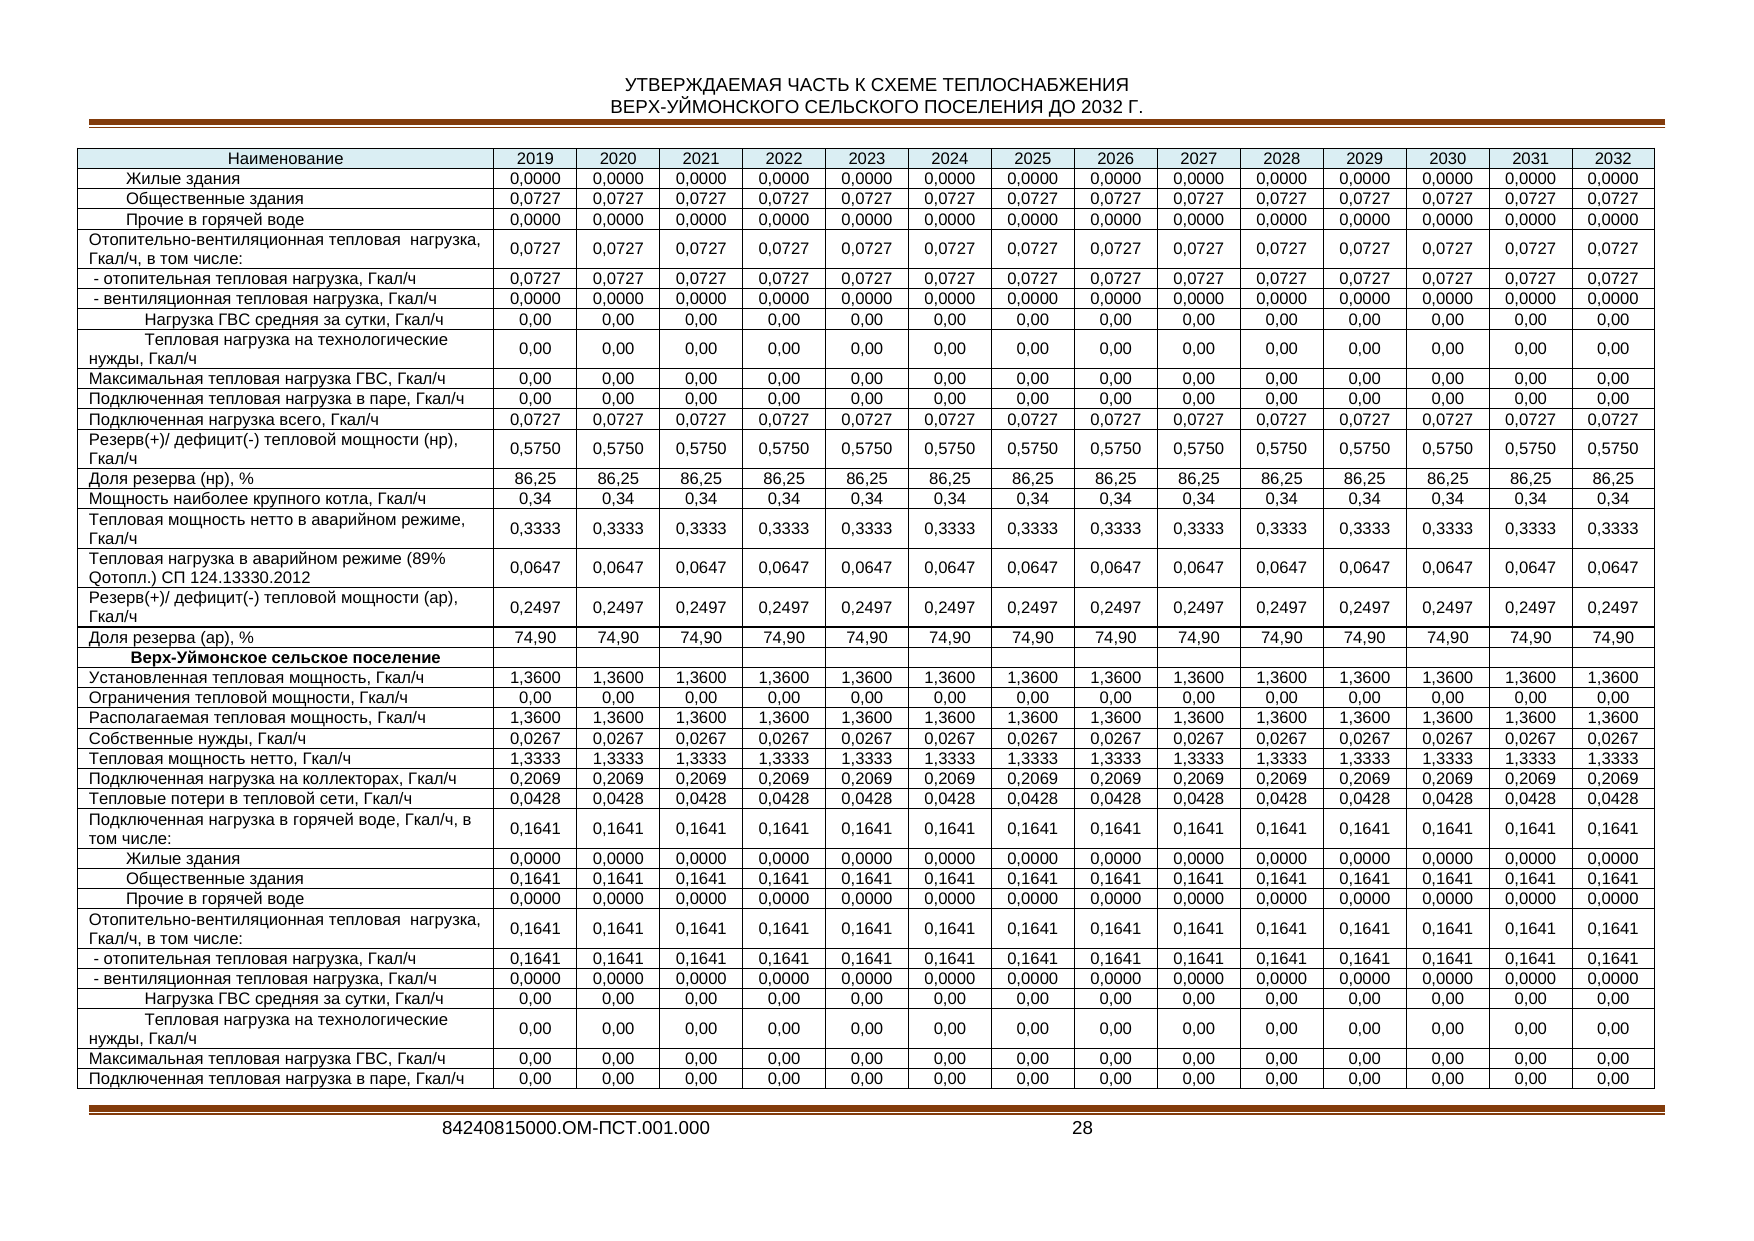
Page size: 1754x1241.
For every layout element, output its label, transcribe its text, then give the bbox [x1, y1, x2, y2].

table_cell 0,0727 [1241, 269, 1323, 288]
table_cell 0,0000 [826, 209, 908, 228]
table_cell 0,00 [1075, 1069, 1157, 1088]
table_cell 0,0727 [1158, 230, 1240, 268]
table_cell 0,1641 [1075, 909, 1157, 948]
table_cell 0,00 [577, 389, 659, 408]
table_cell 0,0428 [992, 789, 1074, 808]
table_cell 0,0000 [1241, 289, 1323, 308]
table_cell 0,00 [1324, 688, 1406, 707]
table_cell 0,0727 [660, 230, 742, 268]
table_cell 0,00 [1407, 688, 1489, 707]
table_cell 0,0000 [1573, 289, 1654, 308]
table_cell 0,1641 [992, 949, 1074, 968]
table_cell 0,00 [1075, 688, 1157, 707]
table_cell 0,0647 [577, 549, 659, 587]
table_cell Тепловые потери в тепловой сети, Гкал/ч [78, 789, 493, 808]
table_cell 74,90 [826, 628, 908, 647]
table_cell 0,0727 [1573, 230, 1654, 268]
table_cell 0,5750 [1490, 430, 1572, 468]
table_cell 0,0000 [660, 969, 742, 988]
table_cell 0,0000 [992, 289, 1074, 308]
table_cell 0,2497 [1490, 588, 1572, 626]
table_cell 0,00 [1407, 989, 1489, 1008]
table_cell 0,0727 [1241, 230, 1323, 268]
table_cell 0,0000 [660, 289, 742, 308]
table_cell 0,00 [992, 989, 1074, 1008]
table_cell 0,34 [992, 489, 1074, 508]
table_cell 0,0000 [1324, 289, 1406, 308]
table_cell 0,0000 [743, 209, 825, 228]
table_cell 0,2497 [1324, 588, 1406, 626]
table_cell 0,00 [743, 389, 825, 408]
table_cell 0,00 [992, 369, 1074, 388]
table_cell 0,00 [1241, 1069, 1323, 1088]
table_cell 0,00 [909, 389, 991, 408]
table_cell 0,00 [1573, 389, 1654, 408]
table_cell 0,3333 [1241, 509, 1323, 548]
table_cell 1,3600 [1407, 668, 1489, 687]
table_cell 1,3333 [1490, 749, 1572, 768]
table_cell 0,3333 [1490, 509, 1572, 548]
table_cell 0,0000 [1158, 969, 1240, 988]
table_cell 0,00 [1407, 1049, 1489, 1068]
table_cell 0,0727 [577, 189, 659, 208]
table_cell 0,0428 [494, 789, 576, 808]
table_cell 0,00 [992, 309, 1074, 328]
table_cell 0,0727 [992, 189, 1074, 208]
table_cell 0,1641 [826, 809, 908, 848]
table_cell 0,1641 [1324, 909, 1406, 948]
table_cell 0,2069 [1075, 769, 1157, 788]
table_cell 1,3333 [660, 749, 742, 768]
table_cell 0,1641 [1158, 949, 1240, 968]
table_cell 1,3600 [992, 668, 1074, 687]
table_cell 0,2497 [660, 588, 742, 626]
table_cell 0,0727 [1241, 189, 1323, 208]
table_cell 0,2069 [494, 769, 576, 788]
table_cell - вентиляционная тепловая нагрузка, Гкал/ч [78, 289, 493, 308]
table_cell 0,34 [660, 489, 742, 508]
table_cell 0,00 [1490, 330, 1572, 368]
table_cell 1,3333 [1158, 749, 1240, 768]
table_cell [743, 648, 825, 667]
table_cell 0,1641 [577, 809, 659, 848]
table_cell 0,00 [1324, 1009, 1406, 1048]
table_cell 0,1641 [743, 949, 825, 968]
table_cell 0,0000 [1490, 209, 1572, 228]
table_cell 0,00 [909, 989, 991, 1008]
table_cell 1,3333 [826, 749, 908, 768]
table_cell 0,0000 [1158, 889, 1240, 908]
table_cell 86,25 [743, 469, 825, 488]
table_cell 0,0428 [1075, 789, 1157, 808]
table_cell 0,00 [494, 330, 576, 368]
table_cell 0,2069 [743, 769, 825, 788]
table_cell 0,00 [1158, 688, 1240, 707]
table_cell 0,0428 [743, 789, 825, 808]
table_cell 0,5750 [660, 430, 742, 468]
table_cell 0,2069 [1158, 769, 1240, 788]
table_cell Подключенная тепловая нагрузка в паре, Гкал/ч [78, 1069, 493, 1088]
table_cell 0,2069 [992, 769, 1074, 788]
table_cell 0,0267 [826, 729, 908, 748]
table_cell 0,1641 [992, 869, 1074, 888]
table_cell Подключенная нагрузка на коллекторах, Гкал/ч [78, 769, 493, 788]
table_cell Подключенная тепловая нагрузка в паре, Гкал/ч [78, 389, 493, 408]
table_cell 0,34 [1241, 489, 1323, 508]
table_cell 0,0647 [743, 549, 825, 587]
table_cell 0,0000 [826, 969, 908, 988]
table_cell 0,1641 [494, 809, 576, 848]
table_cell 1,3600 [826, 708, 908, 727]
table_cell 74,90 [1407, 628, 1489, 647]
table_cell 0,0727 [494, 269, 576, 288]
table_cell 0,00 [909, 1009, 991, 1048]
table_cell 0,2069 [826, 769, 908, 788]
table_cell 0,0000 [1158, 289, 1240, 308]
table_cell 0,1641 [743, 809, 825, 848]
table_cell 0,00 [743, 309, 825, 328]
table_cell Нагрузка ГВС средняя за сутки, Гкал/ч [78, 989, 493, 1008]
table_cell 0,0000 [660, 209, 742, 228]
table_cell 0,5750 [909, 430, 991, 468]
table_cell 0,0727 [1573, 269, 1654, 288]
table_cell 0,34 [1075, 489, 1157, 508]
table_cell 0,0647 [1158, 549, 1240, 587]
table_cell 0,00 [1158, 369, 1240, 388]
table_cell 0,00 [1241, 989, 1323, 1008]
table_cell 0,00 [826, 1049, 908, 1068]
table_cell Верх-Уймонское сельское поселение [78, 648, 493, 667]
table_cell 0,0727 [660, 269, 742, 288]
table_cell Тепловая мощность нетто, Гкал/ч [78, 749, 493, 768]
table_cell 0,3333 [1075, 509, 1157, 548]
table_header Наименование [78, 149, 493, 168]
table_cell 0,34 [826, 489, 908, 508]
table_cell Отопительно-вентиляционная тепловая нагрузка, Гкал/ч, в том числе: [78, 230, 493, 268]
table_cell 0,0267 [909, 729, 991, 748]
table_cell 0,1641 [992, 809, 1074, 848]
table_cell 0,3333 [660, 509, 742, 548]
table_cell 0,0727 [826, 189, 908, 208]
table_cell [1158, 648, 1240, 667]
table_cell 0,0000 [1241, 169, 1323, 188]
table_cell 0,00 [743, 989, 825, 1008]
table_cell 0,0647 [660, 549, 742, 587]
table_cell 0,3333 [494, 509, 576, 548]
table_cell 0,0000 [1075, 889, 1157, 908]
table_cell 0,3333 [1407, 509, 1489, 548]
table_cell 0,00 [1241, 1009, 1323, 1048]
table_cell 0,0727 [743, 189, 825, 208]
table_cell 0,0000 [743, 289, 825, 308]
table_cell 0,00 [660, 1049, 742, 1068]
table_cell 0,0727 [743, 269, 825, 288]
table_cell 0,00 [577, 330, 659, 368]
table_cell 0,00 [1407, 389, 1489, 408]
table_cell 1,3600 [1324, 708, 1406, 727]
table_cell 0,00 [1324, 330, 1406, 368]
table_cell 0,34 [1407, 489, 1489, 508]
table_cell 0,1641 [1324, 809, 1406, 848]
table_cell 0,1641 [1573, 949, 1654, 968]
table_cell 0,0727 [743, 409, 825, 428]
table_cell 0,5750 [826, 430, 908, 468]
table_header 2029 [1324, 149, 1406, 168]
table_cell 1,3333 [494, 749, 576, 768]
table_header 2026 [1075, 149, 1157, 168]
table_cell 0,00 [1158, 1069, 1240, 1088]
table_cell 0,0727 [909, 189, 991, 208]
table_cell 0,00 [826, 989, 908, 1008]
table_cell 0,0267 [494, 729, 576, 748]
table_cell 0,5750 [1241, 430, 1323, 468]
table_cell Располагаемая тепловая мощность, Гкал/ч [78, 708, 493, 727]
table_cell 0,34 [1490, 489, 1572, 508]
table_cell 0,00 [1241, 1049, 1323, 1068]
table_cell 0,1641 [660, 909, 742, 948]
table_cell 0,1641 [826, 909, 908, 948]
table_cell 0,00 [1573, 688, 1654, 707]
table_cell 0,0727 [1407, 189, 1489, 208]
table_cell 0,00 [1407, 330, 1489, 368]
table_cell 0,2069 [1324, 769, 1406, 788]
table_cell 0,0000 [1241, 849, 1323, 868]
table_cell 0,0000 [577, 889, 659, 908]
table_cell Ограничения тепловой мощности, Гкал/ч [78, 688, 493, 707]
table_cell 0,0000 [1490, 849, 1572, 868]
table_cell 0,1641 [826, 949, 908, 968]
table_cell Общественные здания [78, 189, 493, 208]
table_cell Установленная тепловая мощность, Гкал/ч [78, 668, 493, 687]
table_cell 1,3600 [1490, 708, 1572, 727]
table_cell 0,0267 [1407, 729, 1489, 748]
table_cell 0,00 [743, 330, 825, 368]
table_cell 1,3600 [1573, 708, 1654, 727]
table_cell 0,1641 [494, 909, 576, 948]
table_cell 0,0727 [1573, 189, 1654, 208]
table_cell 0,0727 [1324, 189, 1406, 208]
table_cell 74,90 [1490, 628, 1572, 647]
table_cell 0,0000 [494, 969, 576, 988]
table_cell 0,1641 [660, 949, 742, 968]
table_cell 86,25 [1573, 469, 1654, 488]
table_cell 0,2497 [909, 588, 991, 626]
table_cell 0,00 [1573, 989, 1654, 1008]
table_cell 0,0727 [909, 409, 991, 428]
table_cell 0,0727 [1324, 409, 1406, 428]
table_cell 1,3333 [992, 749, 1074, 768]
table_cell Прочие в горячей воде [78, 209, 493, 228]
table_cell 1,3600 [1241, 708, 1323, 727]
table_cell [1490, 648, 1572, 667]
table_cell 0,0000 [909, 849, 991, 868]
table_cell 0,1641 [494, 869, 576, 888]
table_cell 0,1641 [909, 909, 991, 948]
table_cell 0,2497 [1573, 588, 1654, 626]
table_cell 0,0000 [494, 209, 576, 228]
table_cell Тепловая нагрузка в аварийном режиме (89% Qотопл.) СП 124.13330.2012 [78, 549, 493, 587]
table_cell 0,1641 [494, 949, 576, 968]
table_header 2028 [1241, 149, 1323, 168]
table_header 2020 [577, 149, 659, 168]
table_cell [1075, 648, 1157, 667]
table_cell 0,0000 [1490, 969, 1572, 988]
table_cell 0,0267 [1241, 729, 1323, 748]
table_cell 0,1641 [1324, 949, 1406, 968]
table_cell 0,0727 [1158, 189, 1240, 208]
table_cell 0,0000 [577, 969, 659, 988]
table_cell 74,90 [743, 628, 825, 647]
table_cell 0,0727 [992, 409, 1074, 428]
table_cell 0,00 [1158, 1009, 1240, 1048]
table_cell [1241, 648, 1323, 667]
table_cell 0,0647 [1324, 549, 1406, 587]
table_cell 0,00 [1490, 1069, 1572, 1088]
table_cell 74,90 [1324, 628, 1406, 647]
table_cell 0,00 [1075, 369, 1157, 388]
table_cell 0,0000 [1324, 169, 1406, 188]
table_cell 86,25 [660, 469, 742, 488]
table_cell 1,3600 [1075, 708, 1157, 727]
table_header 2025 [992, 149, 1074, 168]
table_cell 0,0000 [1407, 849, 1489, 868]
table_cell 0,1641 [1573, 869, 1654, 888]
table_cell 0,00 [660, 330, 742, 368]
table_cell 0,0000 [1158, 169, 1240, 188]
table_cell 0,00 [992, 1069, 1074, 1088]
table_cell 0,2069 [1241, 769, 1323, 788]
table_cell 0,5750 [1075, 430, 1157, 468]
table_cell 0,00 [660, 989, 742, 1008]
table_cell [826, 648, 908, 667]
table_cell 1,3600 [743, 668, 825, 687]
table_cell 0,3333 [577, 509, 659, 548]
table_cell 1,3600 [909, 668, 991, 687]
table_cell 0,0000 [1324, 889, 1406, 908]
table_cell 0,00 [826, 688, 908, 707]
table_cell 0,00 [826, 1069, 908, 1088]
table_header 2031 [1490, 149, 1572, 168]
table_cell 0,00 [577, 989, 659, 1008]
table_cell 1,3600 [1407, 708, 1489, 727]
table_cell 0,0727 [1075, 189, 1157, 208]
table_cell 0,0267 [992, 729, 1074, 748]
table_cell 0,0428 [1490, 789, 1572, 808]
table_cell 0,0000 [1407, 169, 1489, 188]
table_cell 0,0000 [1490, 289, 1572, 308]
table_cell 1,3600 [743, 708, 825, 727]
table_cell 0,34 [1324, 489, 1406, 508]
table_cell 0,00 [1075, 309, 1157, 328]
table_cell 0,1641 [1407, 909, 1489, 948]
table_cell 0,2497 [1075, 588, 1157, 626]
table_cell 0,2497 [992, 588, 1074, 626]
table_cell 0,00 [1573, 1069, 1654, 1088]
table_cell 0,0000 [1407, 889, 1489, 908]
table_cell 0,00 [577, 1069, 659, 1088]
table_cell 0,2069 [1573, 769, 1654, 788]
table_cell 0,0000 [992, 889, 1074, 908]
table_cell 0,1641 [909, 949, 991, 968]
table_cell [660, 648, 742, 667]
table_cell 0,00 [743, 688, 825, 707]
table_cell 0,1641 [1075, 869, 1157, 888]
table_cell 0,1641 [1490, 809, 1572, 848]
table_cell 0,00 [992, 688, 1074, 707]
table_cell 74,90 [1075, 628, 1157, 647]
table_cell 0,1641 [1241, 809, 1323, 848]
table_cell 0,00 [1241, 369, 1323, 388]
table_cell 0,0000 [909, 889, 991, 908]
table_cell 0,0428 [577, 789, 659, 808]
table_cell 74,90 [1158, 628, 1240, 647]
table_cell 0,2069 [577, 769, 659, 788]
table_cell 0,00 [494, 1049, 576, 1068]
table_cell 0,1641 [909, 809, 991, 848]
table_cell 1,3600 [660, 708, 742, 727]
table_cell 0,00 [660, 369, 742, 388]
table_cell 0,0267 [1158, 729, 1240, 748]
table_cell 0,1641 [1407, 949, 1489, 968]
table_cell Общественные здания [78, 869, 493, 888]
table_cell 0,00 [494, 309, 576, 328]
table_cell 0,0000 [1573, 849, 1654, 868]
table_cell 0,0000 [494, 889, 576, 908]
table_cell 0,00 [1158, 389, 1240, 408]
table_cell 0,0000 [743, 169, 825, 188]
table_cell 0,00 [1075, 1009, 1157, 1048]
table_cell 0,00 [1573, 1009, 1654, 1048]
table_cell Резерв(+)/ дефицит(-) тепловой мощности (ар), Гкал/ч [78, 588, 493, 626]
table_cell 0,0000 [826, 289, 908, 308]
table_cell 0,0727 [1075, 230, 1157, 268]
table_cell 0,1641 [826, 869, 908, 888]
table_cell 0,5750 [1158, 430, 1240, 468]
table_cell 0,00 [1490, 688, 1572, 707]
table_cell 0,1641 [1407, 809, 1489, 848]
table_cell 0,00 [992, 1009, 1074, 1048]
table_cell Мощность наиболее крупного котла, Гкал/ч [78, 489, 493, 508]
table_cell 0,0727 [1324, 269, 1406, 288]
table_cell 0,00 [494, 1009, 576, 1048]
table_cell 0,0727 [1241, 409, 1323, 428]
table_cell 1,3600 [909, 708, 991, 727]
table_cell 0,2497 [494, 588, 576, 626]
table_cell 0,1641 [1490, 949, 1572, 968]
table_cell 0,0000 [660, 169, 742, 188]
table_cell 0,00 [577, 1009, 659, 1048]
table_cell 86,25 [909, 469, 991, 488]
table_cell Подключенная нагрузка в горячей воде, Гкал/ч, в том числе: [78, 809, 493, 848]
table_cell 0,0000 [826, 169, 908, 188]
table_cell 0,00 [826, 1009, 908, 1048]
table_cell Тепловая мощность нетто в аварийном режиме, Гкал/ч [78, 509, 493, 548]
table_cell 86,25 [1241, 469, 1323, 488]
table_cell 0,0000 [1407, 289, 1489, 308]
table_cell 0,0727 [1158, 409, 1240, 428]
table_cell 0,1641 [577, 949, 659, 968]
table_cell 0,0000 [577, 849, 659, 868]
table_cell 0,1641 [1241, 909, 1323, 948]
table_cell 0,1641 [1158, 869, 1240, 888]
table_cell Прочие в горячей воде [78, 889, 493, 908]
table_cell 74,90 [909, 628, 991, 647]
table_cell 0,0647 [1075, 549, 1157, 587]
table_cell 0,0000 [1573, 889, 1654, 908]
table_cell [494, 648, 576, 667]
table_cell 0,0727 [494, 230, 576, 268]
table_cell 0,00 [826, 369, 908, 388]
table_cell 0,00 [1075, 1049, 1157, 1068]
table_cell 0,0000 [1324, 969, 1406, 988]
table_cell Подключенная нагрузка всего, Гкал/ч [78, 409, 493, 428]
table_cell 1,3333 [743, 749, 825, 768]
table_cell 0,0000 [992, 169, 1074, 188]
table_cell 0,00 [577, 1049, 659, 1068]
table_cell 0,00 [1158, 1049, 1240, 1068]
table_cell 74,90 [660, 628, 742, 647]
table_cell 0,0727 [1573, 409, 1654, 428]
table_cell 0,0727 [1407, 230, 1489, 268]
table_cell 0,00 [1407, 1009, 1489, 1048]
table_cell Доля резерва (ар), % [78, 628, 493, 647]
table_header 2024 [909, 149, 991, 168]
table_cell 0,1641 [660, 869, 742, 888]
table_cell 0,0727 [909, 269, 991, 288]
table_cell 0,1641 [1075, 949, 1157, 968]
table_cell 0,00 [1241, 330, 1323, 368]
table_cell 0,00 [909, 1069, 991, 1088]
table_cell 0,0000 [660, 889, 742, 908]
table_cell 0,0000 [1158, 209, 1240, 228]
table_cell [909, 648, 991, 667]
table_cell 1,3600 [826, 668, 908, 687]
table_cell 0,00 [577, 688, 659, 707]
table_cell 0,0727 [826, 230, 908, 268]
table_cell Жилые здания [78, 169, 493, 188]
table_cell 0,00 [743, 1069, 825, 1088]
table_cell Резерв(+)/ дефицит(-) тепловой мощности (нр), Гкал/ч [78, 430, 493, 468]
table_cell 1,3600 [1158, 668, 1240, 687]
table_cell 0,00 [743, 369, 825, 388]
table_cell 0,3333 [1158, 509, 1240, 548]
table_cell 0,0727 [743, 230, 825, 268]
table_cell 0,5750 [992, 430, 1074, 468]
table_cell 0,00 [660, 389, 742, 408]
table_cell 0,1641 [1241, 949, 1323, 968]
table_cell 0,0727 [577, 230, 659, 268]
table_cell 0,0647 [826, 549, 908, 587]
table_cell 1,3600 [1490, 668, 1572, 687]
table_cell 1,3333 [1573, 749, 1654, 768]
table_cell 0,0000 [1490, 169, 1572, 188]
table_cell 0,2069 [1490, 769, 1572, 788]
table_cell 0,0000 [826, 849, 908, 868]
table_cell 0,00 [1490, 1049, 1572, 1068]
table_cell [1407, 648, 1489, 667]
table_cell 0,1641 [577, 869, 659, 888]
table_cell 0,00 [494, 688, 576, 707]
table_cell 74,90 [992, 628, 1074, 647]
table_cell 0,3333 [992, 509, 1074, 548]
table_cell 0,0000 [743, 849, 825, 868]
table_cell 0,0000 [1407, 969, 1489, 988]
table_cell 0,1641 [1158, 909, 1240, 948]
table_cell 0,1641 [1407, 869, 1489, 888]
table_cell 0,00 [1324, 1069, 1406, 1088]
table_cell 0,00 [826, 389, 908, 408]
table_cell 0,00 [1324, 989, 1406, 1008]
table_header 2023 [826, 149, 908, 168]
table_cell 0,0000 [909, 969, 991, 988]
table_cell - отопительная тепловая нагрузка, Гкал/ч [78, 949, 493, 968]
table_cell 0,0727 [494, 189, 576, 208]
table_cell 0,00 [1158, 989, 1240, 1008]
table_cell [1573, 648, 1654, 667]
table_cell 86,25 [1075, 469, 1157, 488]
table_cell 0,5750 [1324, 430, 1406, 468]
table_cell 0,0727 [1075, 269, 1157, 288]
table_cell 0,0727 [1407, 269, 1489, 288]
table_cell 74,90 [1573, 628, 1654, 647]
table_cell Нагрузка ГВС средняя за сутки, Гкал/ч [78, 309, 493, 328]
table_cell 1,3333 [909, 749, 991, 768]
table_cell 0,00 [992, 1049, 1074, 1068]
table_cell 0,00 [1324, 389, 1406, 408]
table_cell 0,0428 [909, 789, 991, 808]
table_cell 0,1641 [1241, 869, 1323, 888]
table_cell 0,1641 [1490, 869, 1572, 888]
table_cell 0,0647 [1241, 549, 1323, 587]
table_cell 0,34 [743, 489, 825, 508]
table_cell 0,00 [743, 1009, 825, 1048]
table_cell 0,00 [992, 389, 1074, 408]
table_cell 0,00 [826, 330, 908, 368]
table_cell 0,0727 [660, 189, 742, 208]
table_cell 0,0428 [1573, 789, 1654, 808]
table_cell 0,0000 [1241, 969, 1323, 988]
table_cell Тепловая нагрузка на технологические нужды, Гкал/ч [78, 1009, 493, 1048]
table_cell Максимальная тепловая нагрузка ГВС, Гкал/ч [78, 369, 493, 388]
table_cell 1,3333 [577, 749, 659, 768]
table_cell 0,0727 [1490, 189, 1572, 208]
table_cell 86,25 [494, 469, 576, 488]
table_cell 0,5750 [1407, 430, 1489, 468]
table_cell 0,0428 [1407, 789, 1489, 808]
table_cell 0,1641 [1490, 909, 1572, 948]
table_cell 86,25 [826, 469, 908, 488]
table_cell 0,0000 [1075, 289, 1157, 308]
table_cell 86,25 [1490, 469, 1572, 488]
table_cell 74,90 [577, 628, 659, 647]
table_cell 74,90 [1241, 628, 1323, 647]
table_cell 0,0727 [577, 269, 659, 288]
table_cell 0,00 [1075, 330, 1157, 368]
table_cell [577, 648, 659, 667]
table_header 2019 [494, 149, 576, 168]
table_cell 0,00 [494, 1069, 576, 1088]
table_cell 0,0428 [660, 789, 742, 808]
table_cell 86,25 [1407, 469, 1489, 488]
table_cell 0,0267 [1324, 729, 1406, 748]
table_cell 0,0000 [743, 969, 825, 988]
table_cell 0,0000 [577, 289, 659, 308]
table_cell 0,0647 [494, 549, 576, 587]
table_cell 0,3333 [909, 509, 991, 548]
table_cell Максимальная тепловая нагрузка ГВС, Гкал/ч [78, 1049, 493, 1068]
table_cell 0,00 [660, 309, 742, 328]
table_cell 0,0000 [1075, 849, 1157, 868]
table_cell 0,0000 [992, 849, 1074, 868]
table_cell 0,0727 [494, 409, 576, 428]
table_cell 0,2497 [1407, 588, 1489, 626]
table_cell 0,5750 [494, 430, 576, 468]
table_cell 0,00 [826, 309, 908, 328]
table_cell 1,3333 [1241, 749, 1323, 768]
table_cell 0,0727 [577, 409, 659, 428]
table_cell Отопительно-вентиляционная тепловая нагрузка, Гкал/ч, в том числе: [78, 909, 493, 948]
table_cell 0,00 [1573, 1049, 1654, 1068]
table_cell 0,0727 [826, 409, 908, 428]
table_cell 0,2497 [1241, 588, 1323, 626]
table_cell 0,0428 [1241, 789, 1323, 808]
table_cell 0,0267 [1490, 729, 1572, 748]
table_cell 0,0000 [1158, 849, 1240, 868]
table_header 2022 [743, 149, 825, 168]
table_cell 0,34 [909, 489, 991, 508]
table_cell 0,0000 [1241, 209, 1323, 228]
table_cell 0,00 [1241, 688, 1323, 707]
table_cell 0,2497 [743, 588, 825, 626]
table_cell 1,3600 [660, 668, 742, 687]
table_header 2021 [660, 149, 742, 168]
table_cell 0,00 [1158, 309, 1240, 328]
table_cell 0,00 [1407, 309, 1489, 328]
table_cell 0,0727 [660, 409, 742, 428]
table_cell 86,25 [1324, 469, 1406, 488]
table_cell 0,5750 [577, 430, 659, 468]
table_cell 0,0000 [1075, 209, 1157, 228]
table_cell [1324, 648, 1406, 667]
table_cell 1,3333 [1075, 749, 1157, 768]
table_cell 0,0267 [743, 729, 825, 748]
table_cell 74,90 [494, 628, 576, 647]
table_cell 0,0727 [1407, 409, 1489, 428]
table_cell 0,1641 [577, 909, 659, 948]
table_cell 0,0000 [1324, 209, 1406, 228]
table_cell 0,3333 [743, 509, 825, 548]
table_header 2032 [1573, 149, 1654, 168]
table_cell 0,0727 [1490, 230, 1572, 268]
table_cell 0,00 [1075, 989, 1157, 1008]
table_cell 0,34 [1158, 489, 1240, 508]
table_cell 0,00 [992, 330, 1074, 368]
table_cell 86,25 [1158, 469, 1240, 488]
table_cell 0,2497 [1158, 588, 1240, 626]
table_cell - вентиляционная тепловая нагрузка, Гкал/ч [78, 969, 493, 988]
table_cell 0,00 [660, 688, 742, 707]
table_cell 0,0428 [1324, 789, 1406, 808]
table_cell 1,3600 [577, 668, 659, 687]
table_cell 0,0647 [1490, 549, 1572, 587]
table_cell 0,00 [1158, 330, 1240, 368]
table_cell 0,3333 [826, 509, 908, 548]
table_cell 0,0000 [1241, 889, 1323, 908]
table_cell 0,0000 [1407, 209, 1489, 228]
table_cell 0,00 [660, 1069, 742, 1088]
table_cell 0,00 [1573, 369, 1654, 388]
table_cell 0,00 [909, 330, 991, 368]
table_cell 0,00 [1075, 389, 1157, 408]
table_cell 0,0727 [1075, 409, 1157, 428]
table_cell 0,1641 [1324, 869, 1406, 888]
table_cell 0,5750 [1573, 430, 1654, 468]
table_cell 0,0428 [826, 789, 908, 808]
table_cell 0,0000 [909, 289, 991, 308]
table_cell 0,1641 [909, 869, 991, 888]
table_cell 0,00 [1324, 309, 1406, 328]
table_cell 0,0000 [494, 289, 576, 308]
table_cell 1,3333 [1324, 749, 1406, 768]
table_cell 0,0647 [909, 549, 991, 587]
table_cell 0,1641 [743, 869, 825, 888]
table_cell 0,1641 [1573, 909, 1654, 948]
table_cell 0,0727 [1490, 269, 1572, 288]
table_cell 1,3600 [992, 708, 1074, 727]
table_cell 0,0647 [1407, 549, 1489, 587]
table_cell 0,0727 [1490, 409, 1572, 428]
table_cell 0,00 [494, 989, 576, 1008]
table_cell 0,0267 [1075, 729, 1157, 748]
table_cell 0,00 [1573, 330, 1654, 368]
table_cell 0,34 [494, 489, 576, 508]
table_cell 0,00 [1490, 369, 1572, 388]
table_cell 0,1641 [1573, 809, 1654, 848]
table_cell 0,00 [494, 389, 576, 408]
table_cell 0,00 [1490, 389, 1572, 408]
table_cell 0,0727 [909, 230, 991, 268]
table_cell 0,0000 [1573, 169, 1654, 188]
table_cell 0,00 [909, 688, 991, 707]
table_cell 1,3600 [1241, 668, 1323, 687]
table_cell 0,0267 [577, 729, 659, 748]
table_cell 0,0267 [1573, 729, 1654, 748]
table_cell 0,1641 [660, 809, 742, 848]
table_cell 0,34 [577, 489, 659, 508]
table_cell 0,00 [1573, 309, 1654, 328]
table_cell 0,00 [660, 1009, 742, 1048]
table_cell 0,0000 [992, 209, 1074, 228]
table_cell 0,0000 [992, 969, 1074, 988]
table_cell 0,0000 [909, 209, 991, 228]
table_cell 0,0727 [1158, 269, 1240, 288]
table_cell Тепловая нагрузка на технологические нужды, Гкал/ч [78, 330, 493, 368]
table_cell 0,0000 [826, 889, 908, 908]
table_cell 86,25 [577, 469, 659, 488]
table_cell 0,00 [1490, 309, 1572, 328]
table_cell 0,0000 [577, 209, 659, 228]
table_cell 0,00 [1241, 309, 1323, 328]
table_cell 0,00 [743, 1049, 825, 1068]
table_cell Собственные нужды, Гкал/ч [78, 729, 493, 748]
table_cell 0,00 [1490, 1009, 1572, 1048]
table_cell 1,3600 [494, 668, 576, 687]
table_cell 0,0727 [992, 269, 1074, 288]
table_cell 0,0647 [1573, 549, 1654, 587]
table_cell 0,00 [1407, 1069, 1489, 1088]
table_cell 0,2497 [577, 588, 659, 626]
table_cell 0,0000 [1075, 169, 1157, 188]
table_cell 1,3600 [494, 708, 576, 727]
table_cell 0,2069 [660, 769, 742, 788]
table_cell 0,00 [1490, 989, 1572, 1008]
table_header 2027 [1158, 149, 1240, 168]
table_cell 0,5750 [743, 430, 825, 468]
table_cell 0,0000 [494, 849, 576, 868]
table_cell 0,00 [1407, 369, 1489, 388]
table_cell Доля резерва (нр), % [78, 469, 493, 488]
table_cell 0,0727 [992, 230, 1074, 268]
table_cell 0,2069 [909, 769, 991, 788]
table_cell 0,0000 [1324, 849, 1406, 868]
table_cell 0,00 [909, 369, 991, 388]
table_cell 0,1641 [1158, 809, 1240, 848]
table_cell 0,00 [1241, 389, 1323, 408]
table_cell 0,00 [577, 309, 659, 328]
table_cell 0,0727 [1324, 230, 1406, 268]
table_header 2030 [1407, 149, 1489, 168]
table_cell - отопительная тепловая нагрузка, Гкал/ч [78, 269, 493, 288]
table_cell 0,00 [909, 1049, 991, 1068]
table_cell 1,3600 [1075, 668, 1157, 687]
table_cell 0,3333 [1324, 509, 1406, 548]
table_cell 0,1641 [743, 909, 825, 948]
table_cell 0,1641 [1075, 809, 1157, 848]
table_cell 0,0000 [660, 849, 742, 868]
table_cell 0,0000 [1573, 969, 1654, 988]
table_cell 0,0000 [909, 169, 991, 188]
table_cell 0,0428 [1158, 789, 1240, 808]
table_cell 0,0000 [743, 889, 825, 908]
table_cell 1,3600 [1573, 668, 1654, 687]
table_cell 0,00 [494, 369, 576, 388]
table_cell 0,00 [1324, 369, 1406, 388]
table_cell Жилые здания [78, 849, 493, 868]
table_cell 0,0267 [660, 729, 742, 748]
table_cell [992, 648, 1074, 667]
table_cell 0,00 [1324, 1049, 1406, 1068]
table_cell 0,3333 [1573, 509, 1654, 548]
table_cell 0,0000 [1075, 969, 1157, 988]
table_cell 0,0727 [826, 269, 908, 288]
table_cell 86,25 [992, 469, 1074, 488]
table_cell 1,3600 [577, 708, 659, 727]
table_cell 0,0000 [494, 169, 576, 188]
table_cell 0,2497 [826, 588, 908, 626]
table_cell 0,00 [909, 309, 991, 328]
table_cell 0,0647 [992, 549, 1074, 587]
table_cell 1,3600 [1158, 708, 1240, 727]
table_cell 0,0000 [1490, 889, 1572, 908]
table_cell 1,3600 [1324, 668, 1406, 687]
table_cell 0,2069 [1407, 769, 1489, 788]
table_cell 0,0000 [577, 169, 659, 188]
table_cell 1,3333 [1407, 749, 1489, 768]
table_cell 0,0000 [1573, 209, 1654, 228]
table_cell 0,34 [1573, 489, 1654, 508]
table_cell 0,1641 [992, 909, 1074, 948]
table_cell 0,00 [577, 369, 659, 388]
